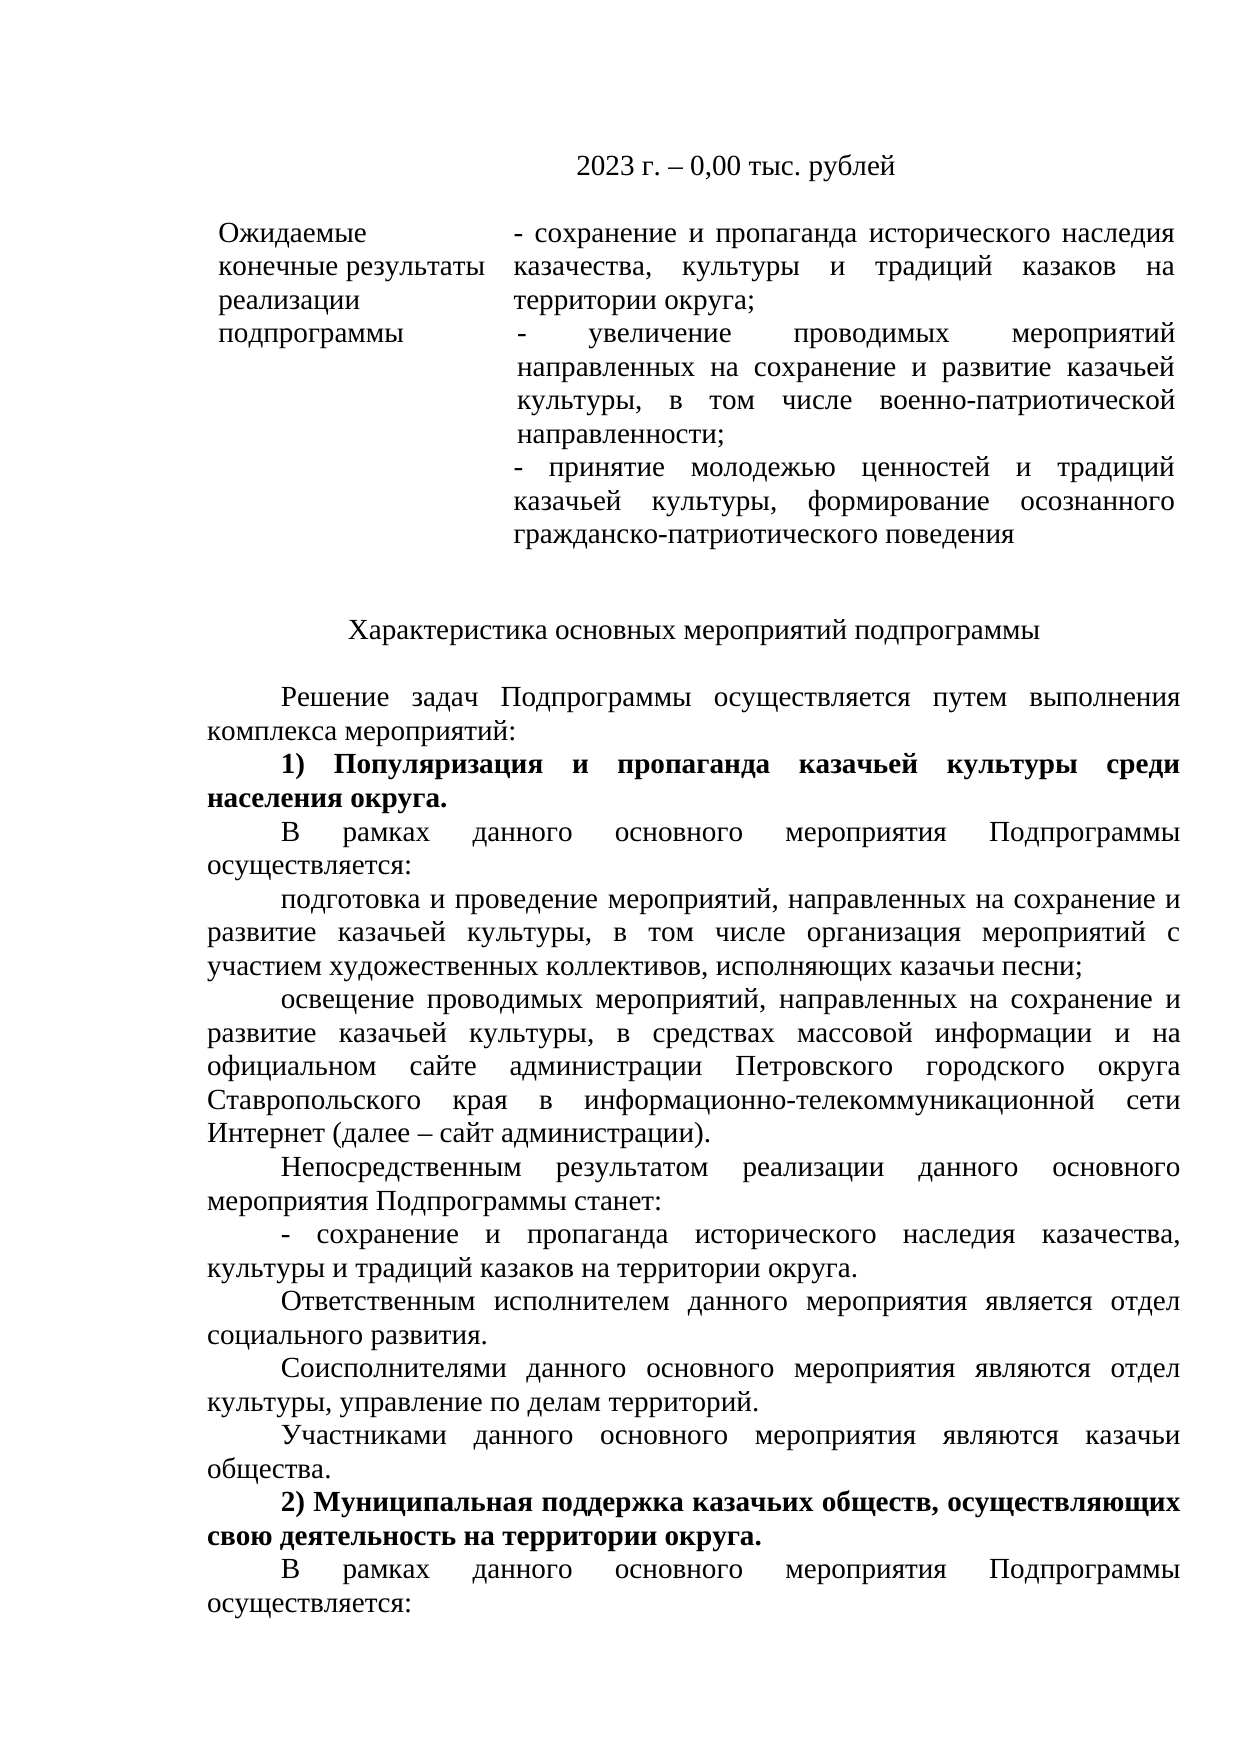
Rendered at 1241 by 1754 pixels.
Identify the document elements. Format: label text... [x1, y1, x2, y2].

text - сохранение и пропаганда исторического наследия казачества, культуры и традиций казаков на территории округа. [207, 1216, 1181, 1283]
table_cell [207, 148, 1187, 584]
text Характеристика основных мероприятий подпрограммы [207, 612, 1181, 646]
text Соисполнителями данного основного мероприятия являются отдел культуры, управление по делам территорий. [207, 1350, 1181, 1417]
text Участниками данного основного мероприятия являются казачьи общества. [207, 1417, 1181, 1484]
text подготовка и проведение мероприятий, направленных на сохранение и развитие казачьей культуры, в том числе организация мероприятий с участием художественных коллективов, исполняющих казачьи песни; [207, 881, 1181, 981]
text Решение задач Подпрограммы осуществляется путем выполнения комплекса мероприятий: [207, 679, 1181, 747]
text 2) Муниципальная поддержка казачьих обществ, осуществляющих свою деятельность на территории округа. [207, 1484, 1181, 1552]
text В рамках данного основного мероприятия Подпрограммы осуществляется: [207, 814, 1181, 881]
text В рамках данного основного мероприятия Подпрограммы осуществляется: [207, 1552, 1181, 1619]
text Непосредственным результатом реализации данного основного мероприятия Подпрограммы станет: [207, 1149, 1181, 1216]
text 1) Популяризация и пропаганда казачьей культуры среди населения округа. [207, 747, 1181, 814]
text Ответственным исполнителем данного мероприятия является отдел социального развития. [207, 1283, 1181, 1350]
text освещение проводимых мероприятий, направленных на сохранение и развитие казачьей культуры, в средствах массовой информации и на официальном сайте администрации Петровского городского округа Ставропольского края в информационно-телекоммуникационной сети Интернет (далее – сайт администрации). [207, 981, 1181, 1149]
